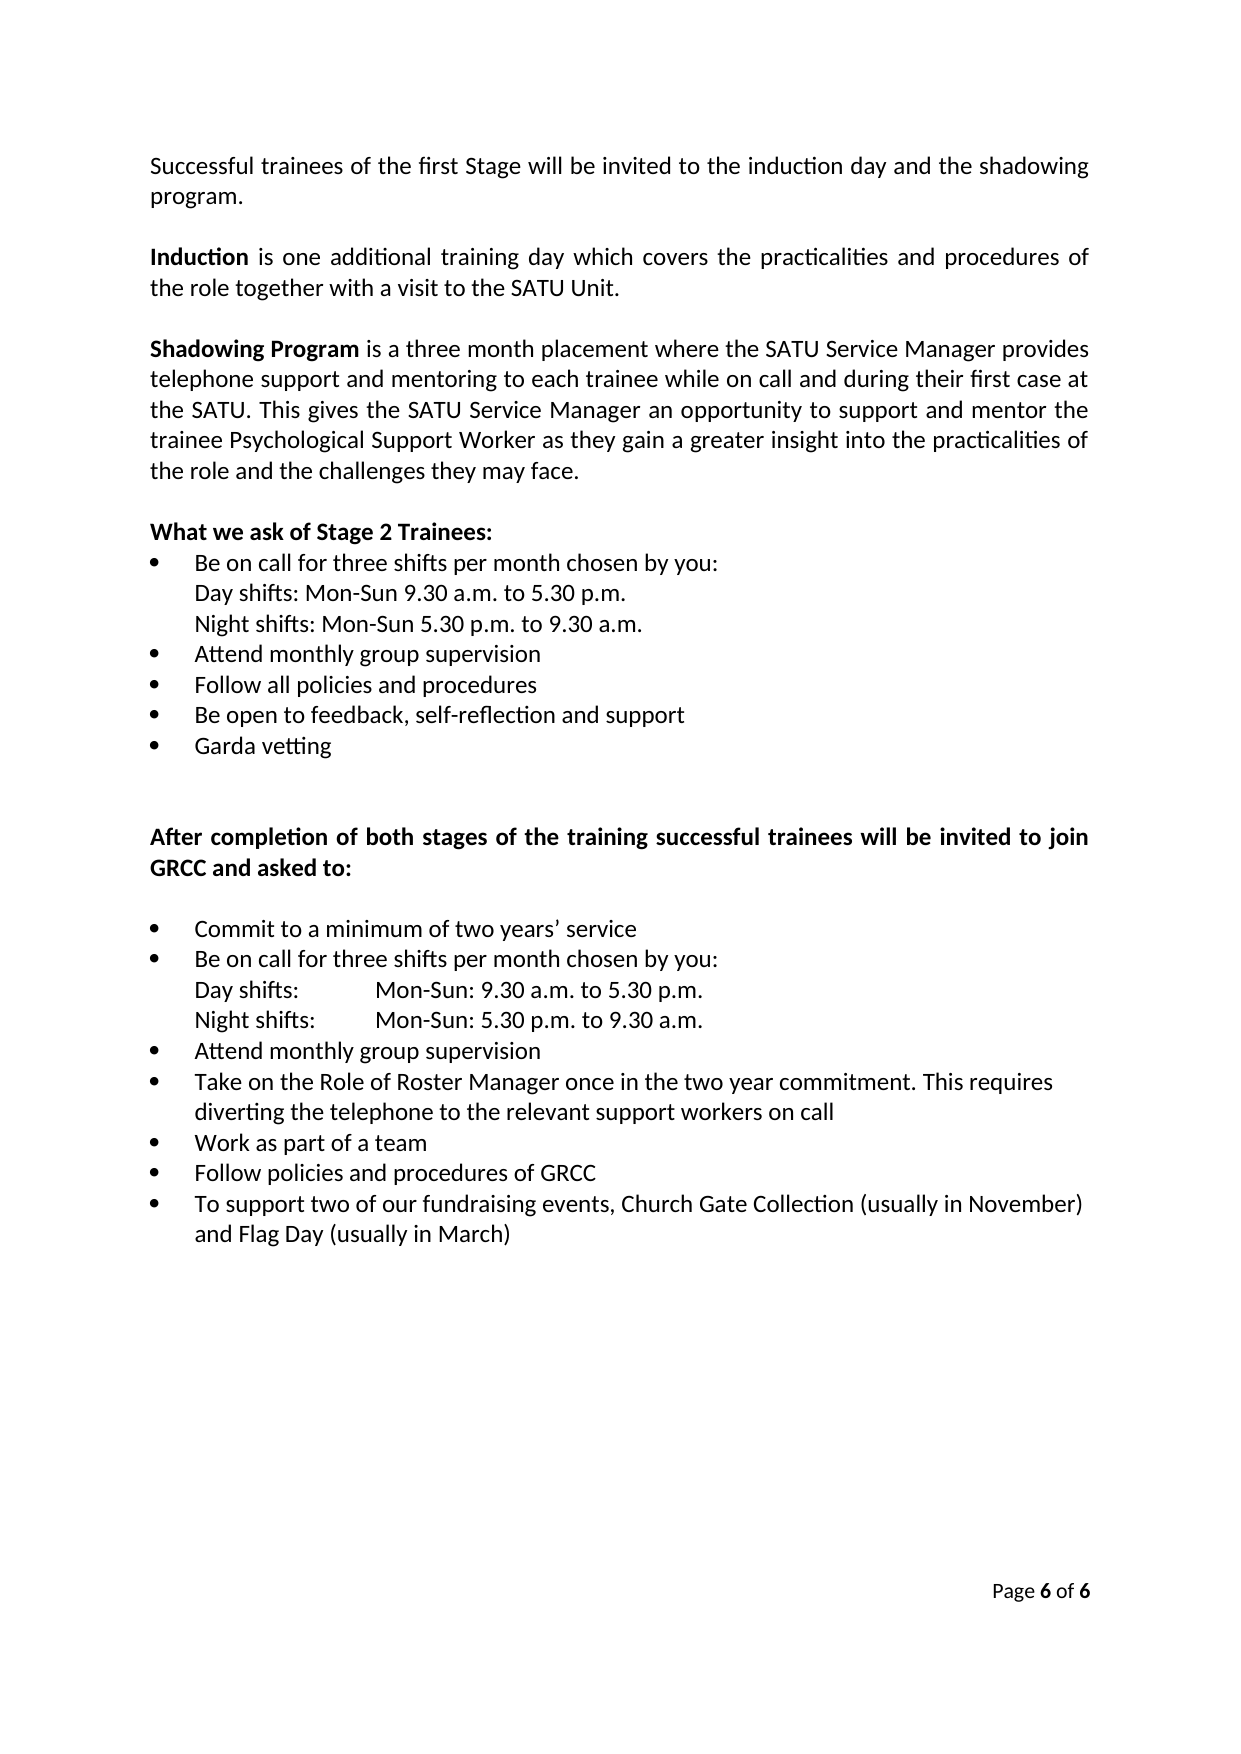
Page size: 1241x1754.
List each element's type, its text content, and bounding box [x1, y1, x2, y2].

list Attend monthly group supervision [150, 638, 1090, 669]
text Night shifts: Mon-Sun: 5.30 p.m. to 9.30 a.m. [194, 1004, 1090, 1035]
list Commit to a minimum of two years’ service [150, 913, 1090, 943]
list Garda vetting [150, 730, 1090, 760]
list Be on call for three shifts per month chosen by you: [150, 943, 1090, 974]
text Successful trainees of the first Stage will be invited to the induction day and the shadowing program. [150, 150, 1090, 211]
list Attend monthly group supervision [150, 1035, 1090, 1066]
list To support two of our fundraising events, Church Gate Collection (usually in November) and Flag Day (usually in March) [150, 1188, 1090, 1249]
list Be on call for three shifts per month chosen by you: [150, 547, 1090, 577]
text Night shifts: Mon-Sun 5.30 p.m. to 9.30 a.m. [194, 608, 1090, 638]
list Follow policies and procedures of GRCC [150, 1157, 1090, 1188]
list Work as part of a team [150, 1127, 1090, 1157]
text Induction is one additional training day which covers the practicalities and procedures of the role together with a visit to the SATU Unit. [150, 242, 1090, 303]
text What we ask of Stage 2 Trainees: [150, 516, 1090, 547]
text Day shifts: Mon-Sun: 9.30 a.m. to 5.30 p.m. [194, 974, 1090, 1004]
list Be open to feedback, self-reflection and support [150, 699, 1090, 730]
text Shadowing Program is a three month placement where the SATU Service Manager provides telephone support and mentoring to each trainee while on call and during their first case at the SATU. This gives the SATU Service Manager an opportunity to support and mentor the trainee Psychological Support Worker as they gain a greater insight into the practicalities of the role and the challenges they may face. [150, 333, 1090, 486]
list Take on the Role of Roster Manager once in the two year commitment. This requires diverting the telephone to the relevant support workers on call [150, 1066, 1090, 1127]
text After completion of both stages of the training successful trainees will be invited to join GRCC and asked to: [150, 821, 1090, 882]
list Follow all policies and procedures [150, 669, 1090, 699]
text Day shifts: Mon-Sun 9.30 a.m. to 5.30 p.m. [194, 577, 1090, 608]
